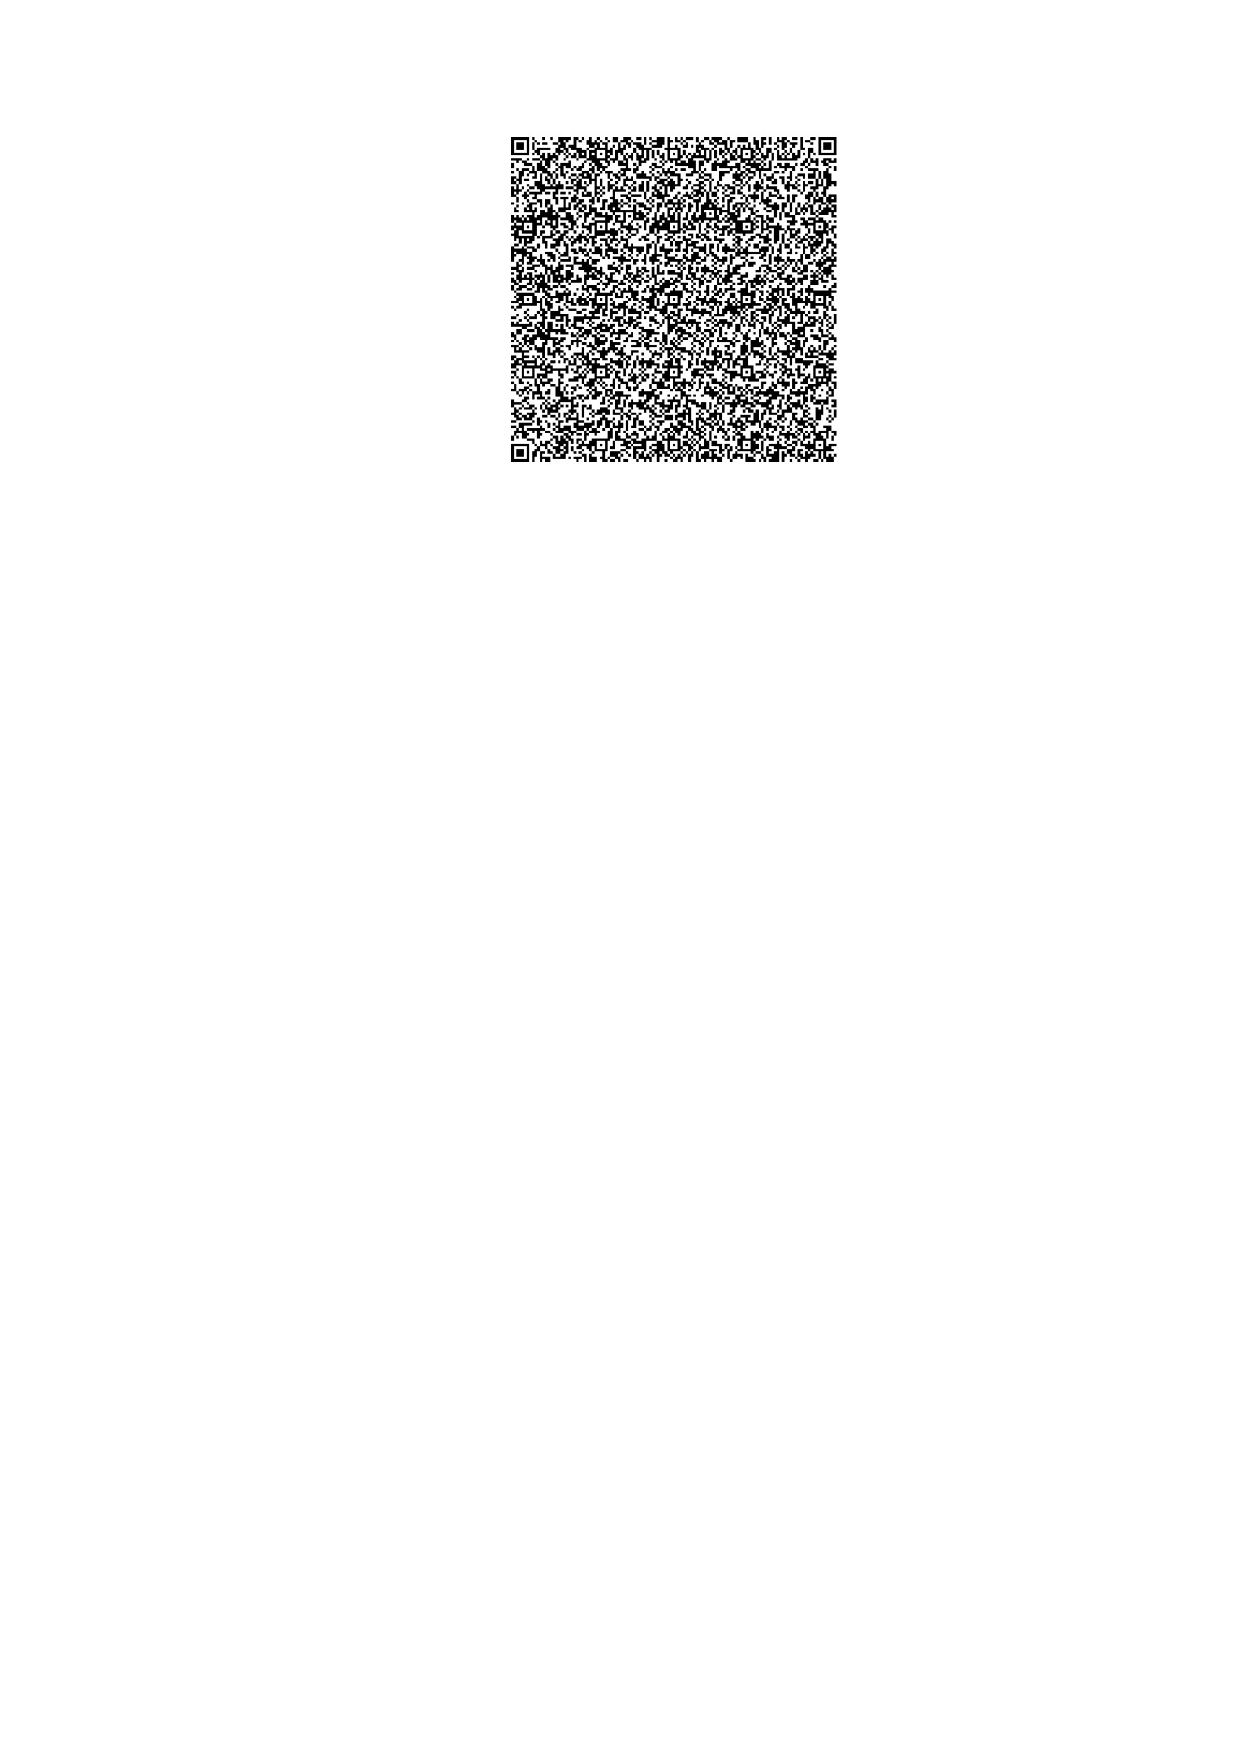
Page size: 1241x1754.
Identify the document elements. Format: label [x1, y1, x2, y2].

picture [478, 118, 850, 476]
